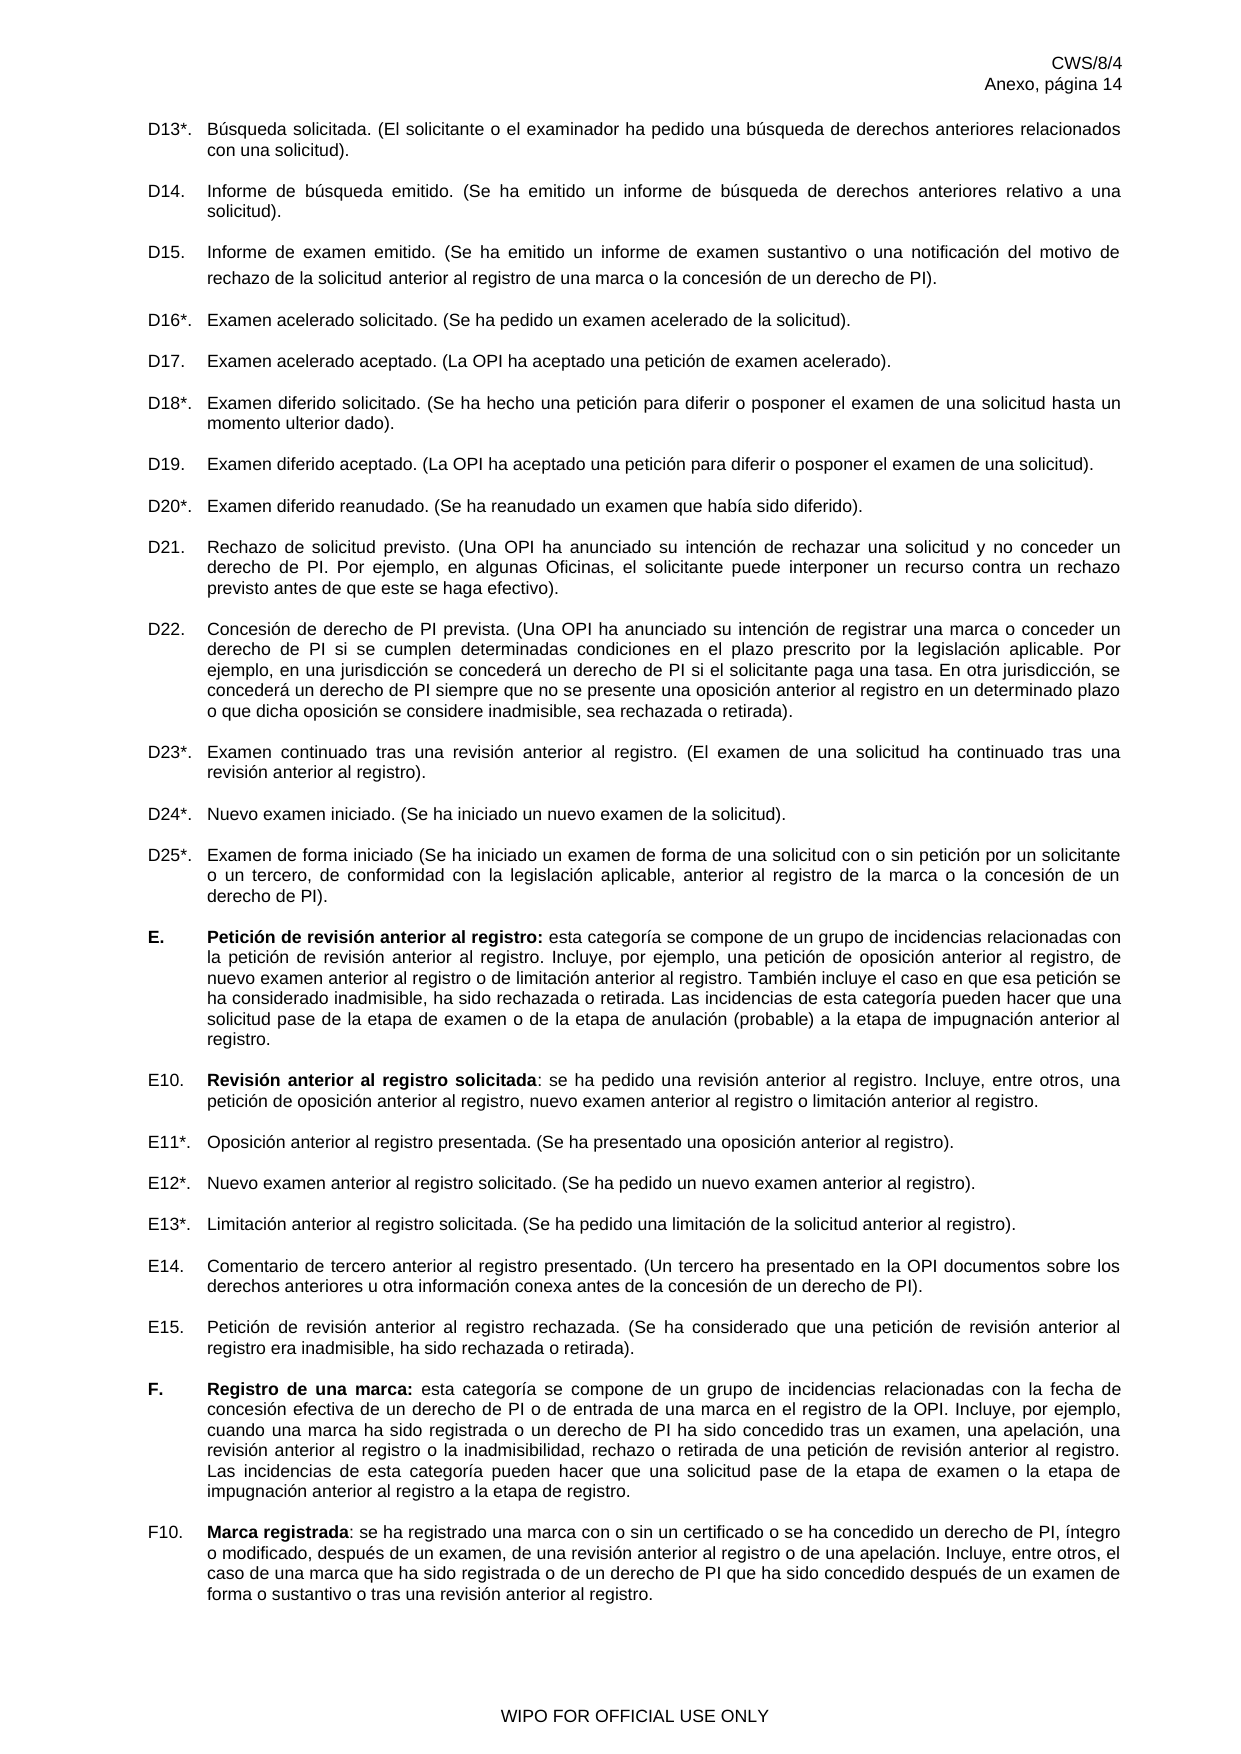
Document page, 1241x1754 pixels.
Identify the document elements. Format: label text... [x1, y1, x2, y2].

list E10. Revisión anterior al registro solicitada: se ha pedido una revisión anterior al registro. Incluye, entre otros, una petición de oposición anterior al registro, nuevo examen anterior al registro o limitación anterior al registro. [148, 1070, 1122, 1111]
list D20*. Examen diferido reanudado. (Se ha reanudado un examen que había sido diferido). [148, 495, 1122, 516]
list D17. Examen acelerado aceptado. (La OPI ha aceptado una petición de examen acelerado). [148, 351, 1122, 372]
text F10. Marca registrada: se ha registrado una marca con o sin un certificado o se ha concedido un derecho de PI, íntegro o modificado, después de un examen, de una revisión anterior al registro o de una apelación. Incluye, entre otros, el caso de una marca que ha sido registrada o de un derecho de PI que ha sido concedido después de un examen de forma o sustantivo o tras una revisión anterior al registro. [148, 1522, 1122, 1604]
list D19. Examen diferido aceptado. (La OPI ha aceptado una petición para diferir o posponer el examen de una solicitud). [148, 454, 1122, 474]
list D23*. Examen continuado tras una revisión anterior al registro. (El examen de una solicitud ha continuado tras una revisión anterior al registro). [148, 742, 1122, 782]
list D14. Informe de búsqueda emitido. (Se ha emitido un informe de búsqueda de derechos anteriores relativo a una solicitud). [148, 181, 1122, 221]
list E. Petición de revisión anterior al registro: esta categoría se compone de un grupo de incidencias relacionadas con la petición de revisión anterior al registro. Incluye, por ejemplo, una petición de oposición anterior al registro, de nuevo examen anterior al registro o de limitación anterior al registro. También incluye el caso en que esa petición se ha considerado inadmisible, ha sido rechazada o retirada. Las incidencias de esta categoría pueden hacer que una solicitud pase de la etapa de examen o de la etapa de anulación (probable) a la etapa de impugnación anterior al registro. [148, 927, 1122, 1049]
list E13*. Limitación anterior al registro solicitada. (Se ha pedido una limitación de la solicitud anterior al registro). [148, 1214, 1122, 1234]
list D15. Informe de examen emitido. (Se ha emitido un informe de examen sustantivo o una notificación del motivo de rechazo de la solicitud anterior al registro de una marca o la concesión de un derecho de PI). [148, 242, 1122, 289]
list D16*. Examen acelerado solicitado. (Se ha pedido un examen acelerado de la solicitud). [148, 310, 1122, 330]
list D22. Concesión de derecho de PI prevista. (Una OPI ha anunciado su intención de registrar una marca o conceder un derecho de PI si se cumplen determinadas condiciones en el plazo prescrito por la legislación aplicable. Por ejemplo, en una jurisdicción se concederá un derecho de PI si el solicitante paga una tasa. En otra jurisdicción, se concederá un derecho de PI siempre que no se presente una oposición anterior al registro en un determinado plazo o que dicha oposición se considere inadmisible, sea rechazada o retirada). [148, 619, 1122, 721]
list E14. Comentario de tercero anterior al registro presentado. (Un tercero ha presentado en la OPI documentos sobre los derechos anteriores u otra información conexa antes de la concesión de un derecho de PI). [148, 1255, 1122, 1296]
list D21. Rechazo de solicitud previsto. (Una OPI ha anunciado su intención de rechazar una solicitud y no conceder un derecho de PI. Por ejemplo, en algunas Oficinas, el solicitante puede interponer un recurso contra un rechazo previsto antes de que este se haga efectivo). [148, 537, 1122, 598]
list D13*. Búsqueda solicitada. (El solicitante o el examinador ha pedido una búsqueda de derechos anteriores relacionados con una solicitud). [148, 119, 1122, 160]
list E12*. Nuevo examen anterior al registro solicitado. (Se ha pedido un nuevo examen anterior al registro). [148, 1173, 1122, 1193]
list D18*. Examen diferido solicitado. (Se ha hecho una petición para diferir o posponer el examen de una solicitud hasta un momento ulterior dado). [148, 392, 1122, 433]
list E15. Petición de revisión anterior al registro rechazada. (Se ha considerado que una petición de revisión anterior al registro era inadmisible, ha sido rechazada o retirada). [148, 1317, 1122, 1358]
list E11*. Oposición anterior al registro presentada. (Se ha presentado una oposición anterior al registro). [148, 1132, 1122, 1152]
list D25*. Examen de forma iniciado (Se ha iniciado un examen de forma de una solicitud con o sin petición por un solicitante o un tercero, de conformidad con la legislación aplicable, anterior al registro de la marca o la concesión de un derecho de PI). [148, 844, 1122, 906]
list D24*. Nuevo examen iniciado. (Se ha iniciado un nuevo examen de la solicitud). [148, 803, 1122, 824]
text F. Registro de una marca: esta categoría se compone de un grupo de incidencias relacionadas con la fecha de concesión efectiva de un derecho de PI o de entrada de una marca en el registro de la OPI. Incluye, por ejemplo, cuando una marca ha sido registrada o un derecho de PI ha sido concedido tras un examen, una apelación, una revisión anterior al registro o la inadmisibilidad, rechazo o retirada de una petición de revisión anterior al registro. Las incidencias de esta categoría pueden hacer que una solicitud pase de la etapa de examen o la etapa de impugnación anterior al registro a la etapa de registro. [148, 1379, 1122, 1501]
